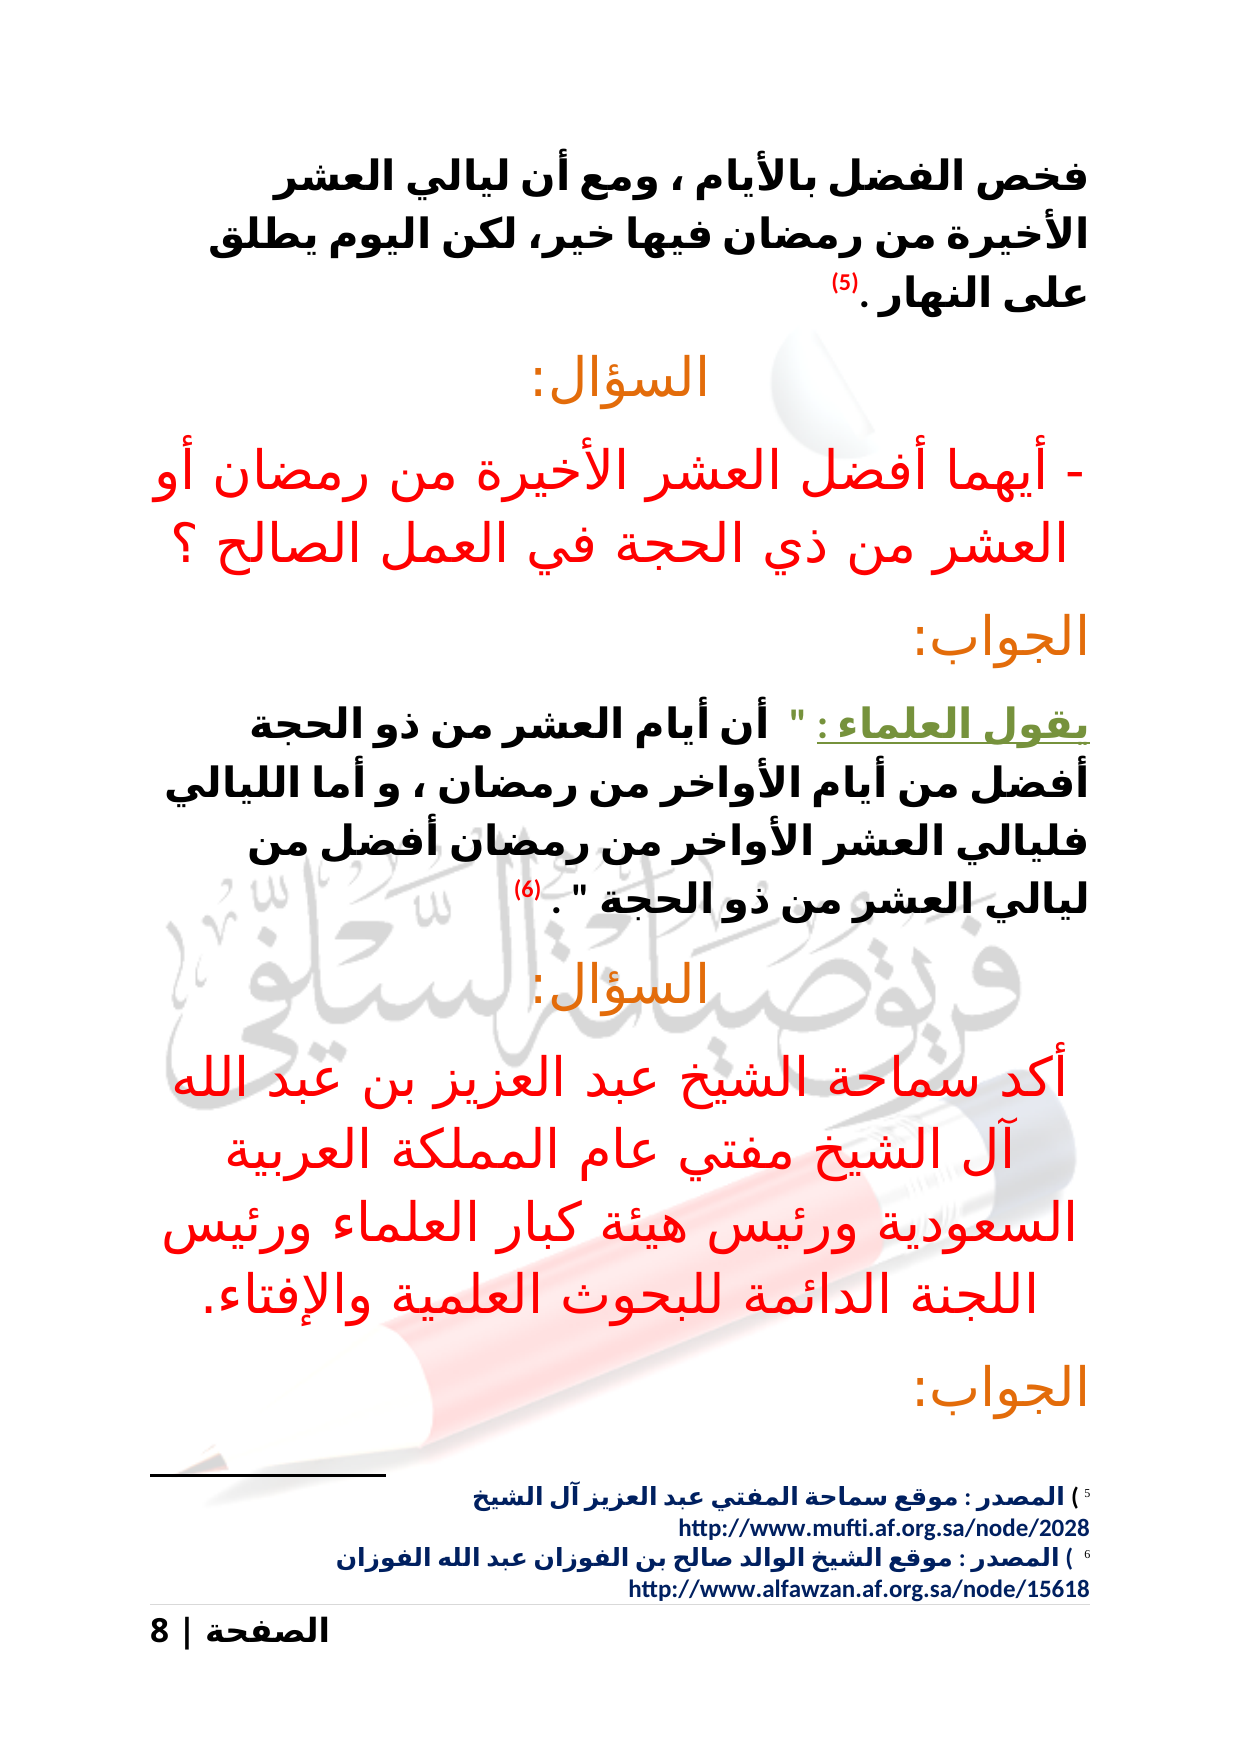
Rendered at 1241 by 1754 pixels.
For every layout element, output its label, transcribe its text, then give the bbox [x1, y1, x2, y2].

text السؤال: [150, 953, 1090, 1016]
text الجواب: [150, 605, 1090, 668]
text فخص الفضل بالأيام ، ومع أن ليالي العشر الأخيرة من رمضان فيها خير، لكن اليوم يطلق على النهار .() [150, 150, 1090, 318]
text يقول العلماء : " أن أيام العشر من ذو الحجة أفضل من أيام الأواخر من رمضان ، و أما الليالي فليالي العشر الأواخر من رمضان أفضل من ليالي العشر من ذو الحجة " . () [150, 698, 1090, 924]
text أكد سماحة الشيخ عبد العزيز بن عبد الله آل الشيخ مفتي عام المملكة العربية السعودية ورئيس هيئة كبار العلماء ورئيس اللجنة الدائمة للبحوث العلمية والإفتاء. [150, 1046, 1090, 1326]
text الجواب: [150, 1356, 1090, 1419]
text - أيهما أفضل العشر الأخيرة من رمضان أو العشر من ذي الحجة في العمل الصالح ؟ [150, 439, 1090, 575]
text السؤال: [150, 346, 1090, 409]
